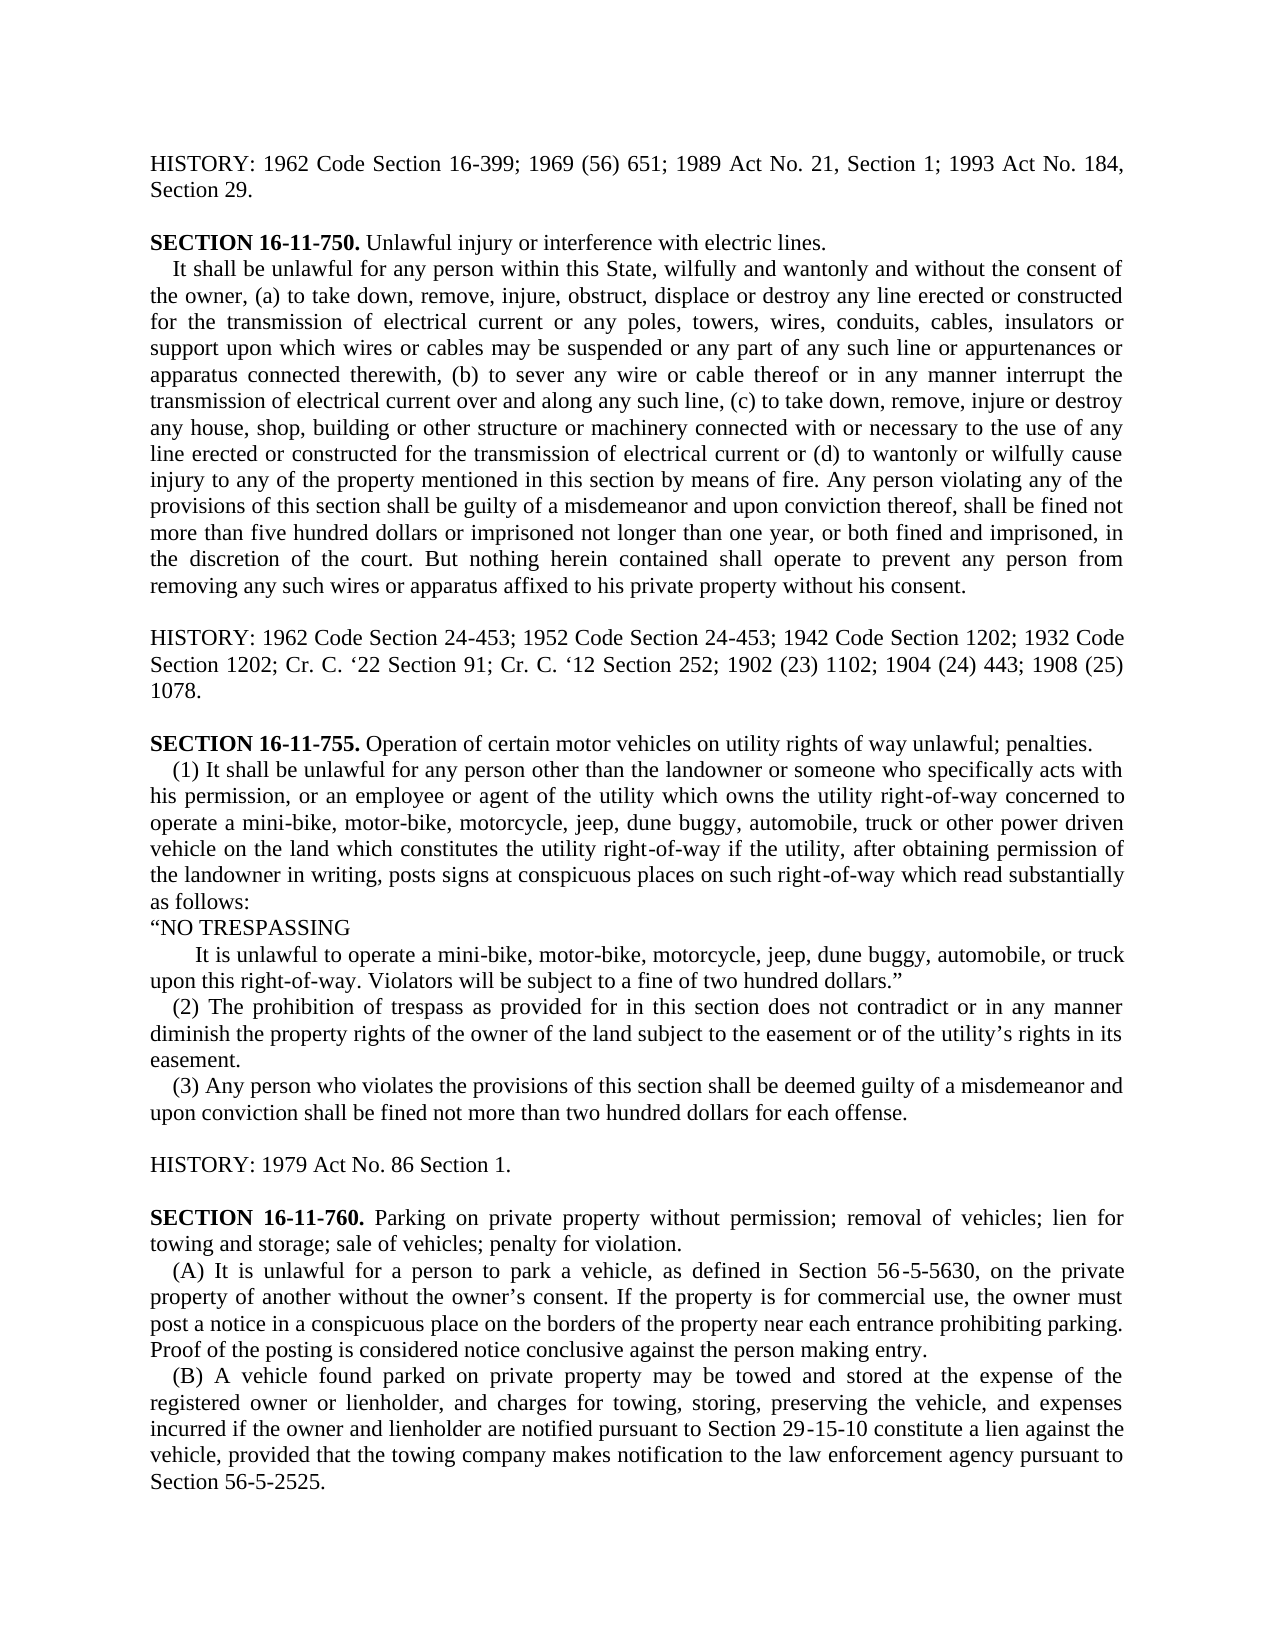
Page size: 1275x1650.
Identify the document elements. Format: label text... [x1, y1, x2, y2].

text HISTORY: 1962 Code Section 24-453; 1952 Code Section 24-453; 1942 Code Section 1202; 1932 Code Section 1202; Cr. C. ‘22 Section 91; Cr. C. ‘12 Section 252; 1902 (23) 1102; 1904 (24) 443; 1908 (25) 1078. [150, 624, 1125, 703]
text SECTION 16-11-760. Parking on private property without permission; removal of vehicles; lien for towing and storage; sale of vehicles; penalty for violation. [150, 1204, 1125, 1257]
text (B) A vehicle found parked on private property may be towed and stored at the expense of the registered owner or lienholder, and charges for towing, storing, preserving the vehicle, and expenses incurred if the owner and lienholder are notified pursuant to Section 29-15-10 constitute a lien against the vehicle, provided that the towing company makes notification to the law enforcement agency pursuant to Section 56-5-2525. [150, 1362, 1125, 1494]
text “NO TRESPASSING [150, 914, 1125, 941]
text SECTION 16-11-755. Operation of certain motor vehicles on utility rights of way unlawful; penalties. [150, 730, 1125, 756]
text HISTORY: 1979 Act No. 86 Section 1. [150, 1151, 1125, 1178]
text It is unlawful to operate a mini-bike, motor-bike, motorcycle, jeep, dune buggy, automobile, or truck upon this right-of-way. Violators will be subject to a fine of two hundred dollars.” [150, 941, 1125, 993]
text SECTION 16-11-750. Unlawful injury or interference with electric lines. [150, 229, 1125, 255]
text (2) The prohibition of trespass as provided for in this section does not contradict or in any manner diminish the property rights of the owner of the land subject to the easement or of the utility’s rights in its easement. [150, 993, 1125, 1072]
text (1) It shall be unlawful for any person other than the landowner or someone who specifically acts with his permission, or an employee or agent of the utility which owns the utility right-of-way concerned to operate a mini-bike, motor-bike, motorcycle, jeep, dune buggy, automobile, truck or other power driven vehicle on the land which constitutes the utility right-of-way if the utility, after obtaining permission of the landowner in writing, posts signs at conspicuous places on such right-of-way which read substantially as follows: [150, 756, 1125, 914]
text HISTORY: 1962 Code Section 16-399; 1969 (56) 651; 1989 Act No. 21, Section 1; 1993 Act No. 184, Section 29. [150, 150, 1125, 203]
text (3) Any person who violates the provisions of this section shall be deemed guilty of a misdemeanor and upon conviction shall be fined not more than two hundred dollars for each offense. [150, 1072, 1125, 1125]
text (A) It is unlawful for a person to park a vehicle, as defined in Section 56-5-5630, on the private property of another without the owner’s consent. If the property is for commercial use, the owner must post a notice in a conspicuous place on the borders of the property near each entrance prohibiting parking. Proof of the posting is considered notice conclusive against the person making entry. [150, 1257, 1125, 1362]
text It shall be unlawful for any person within this State, wilfully and wantonly and without the consent of the owner, (a) to take down, remove, injure, obstruct, displace or destroy any line erected or constructed for the transmission of electrical current or any poles, towers, wires, conduits, cables, insulators or support upon which wires or cables may be suspended or any part of any such line or appurtenances or apparatus connected therewith, (b) to sever any wire or cable thereof or in any manner interrupt the transmission of electrical current over and along any such line, (c) to take down, remove, injure or destroy any house, shop, building or other structure or machinery connected with or necessary to the use of any line erected or constructed for the transmission of electrical current or (d) to wantonly or wilfully cause injury to any of the property mentioned in this section by means of fire. Any person violating any of the provisions of this section shall be guilty of a misdemeanor and upon conviction thereof, shall be fined not more than five hundred dollars or imprisoned not longer than one year, or both fined and imprisoned, in the discretion of the court. But nothing herein contained shall operate to prevent any person from removing any such wires or apparatus affixed to his private property without his consent. [150, 255, 1125, 598]
